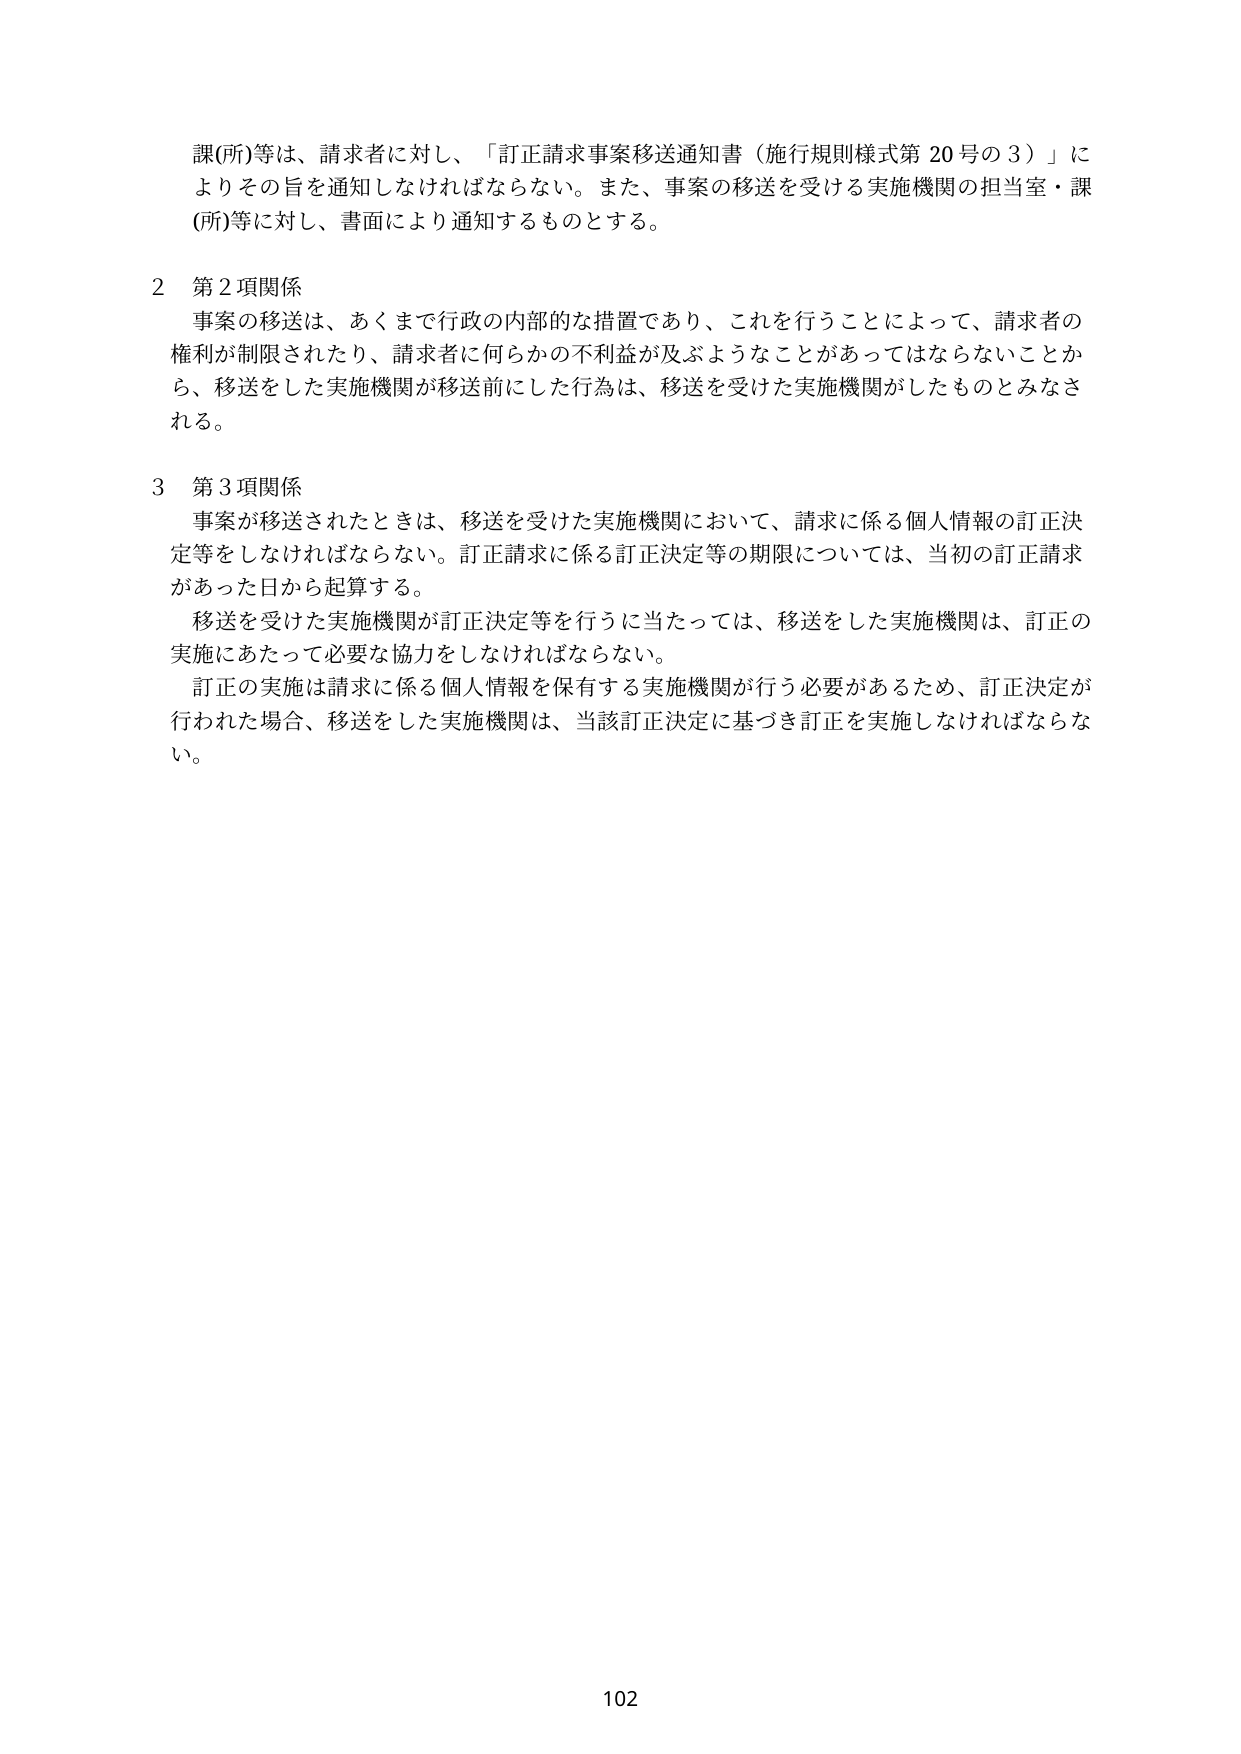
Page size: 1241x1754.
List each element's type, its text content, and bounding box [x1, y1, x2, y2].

text 事案の移送は、あくまで行政の内部的な措置であり、これを行うことによって、請求者の権利が制限されたり、請求者に何らかの不利益が及ぶようなことがあってはならないことから、移送をした実施機関が移送前にした行為は、移送を受けた実施機関がしたものとみなされる。 [148, 302, 1084, 436]
text 事案が移送されたときは、移送を受けた実施機関において、請求に係る個人情報の訂正決定等をしなければならない。訂正請求に係る訂正決定等の期限については、当初の訂正請求があった日から起算する。 [148, 502, 1084, 602]
text 訂正の実施は請求に係る個人情報を保有する実施機関が行う必要があるため、訂正決定が行われた場合、移送をした実施機関は、当該訂正決定に基づき訂正を実施しなければならない。 [148, 669, 1092, 769]
text ３ 第３項関係 [148, 469, 1092, 502]
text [148, 136, 1092, 236]
text 移送を受けた実施機関が訂正決定等を行うに当たっては、移送をした実施機関は、訂正の実施にあたって必要な協力をしなければならない。 [148, 602, 1092, 669]
text ２ 第２項関係 [148, 269, 1092, 302]
